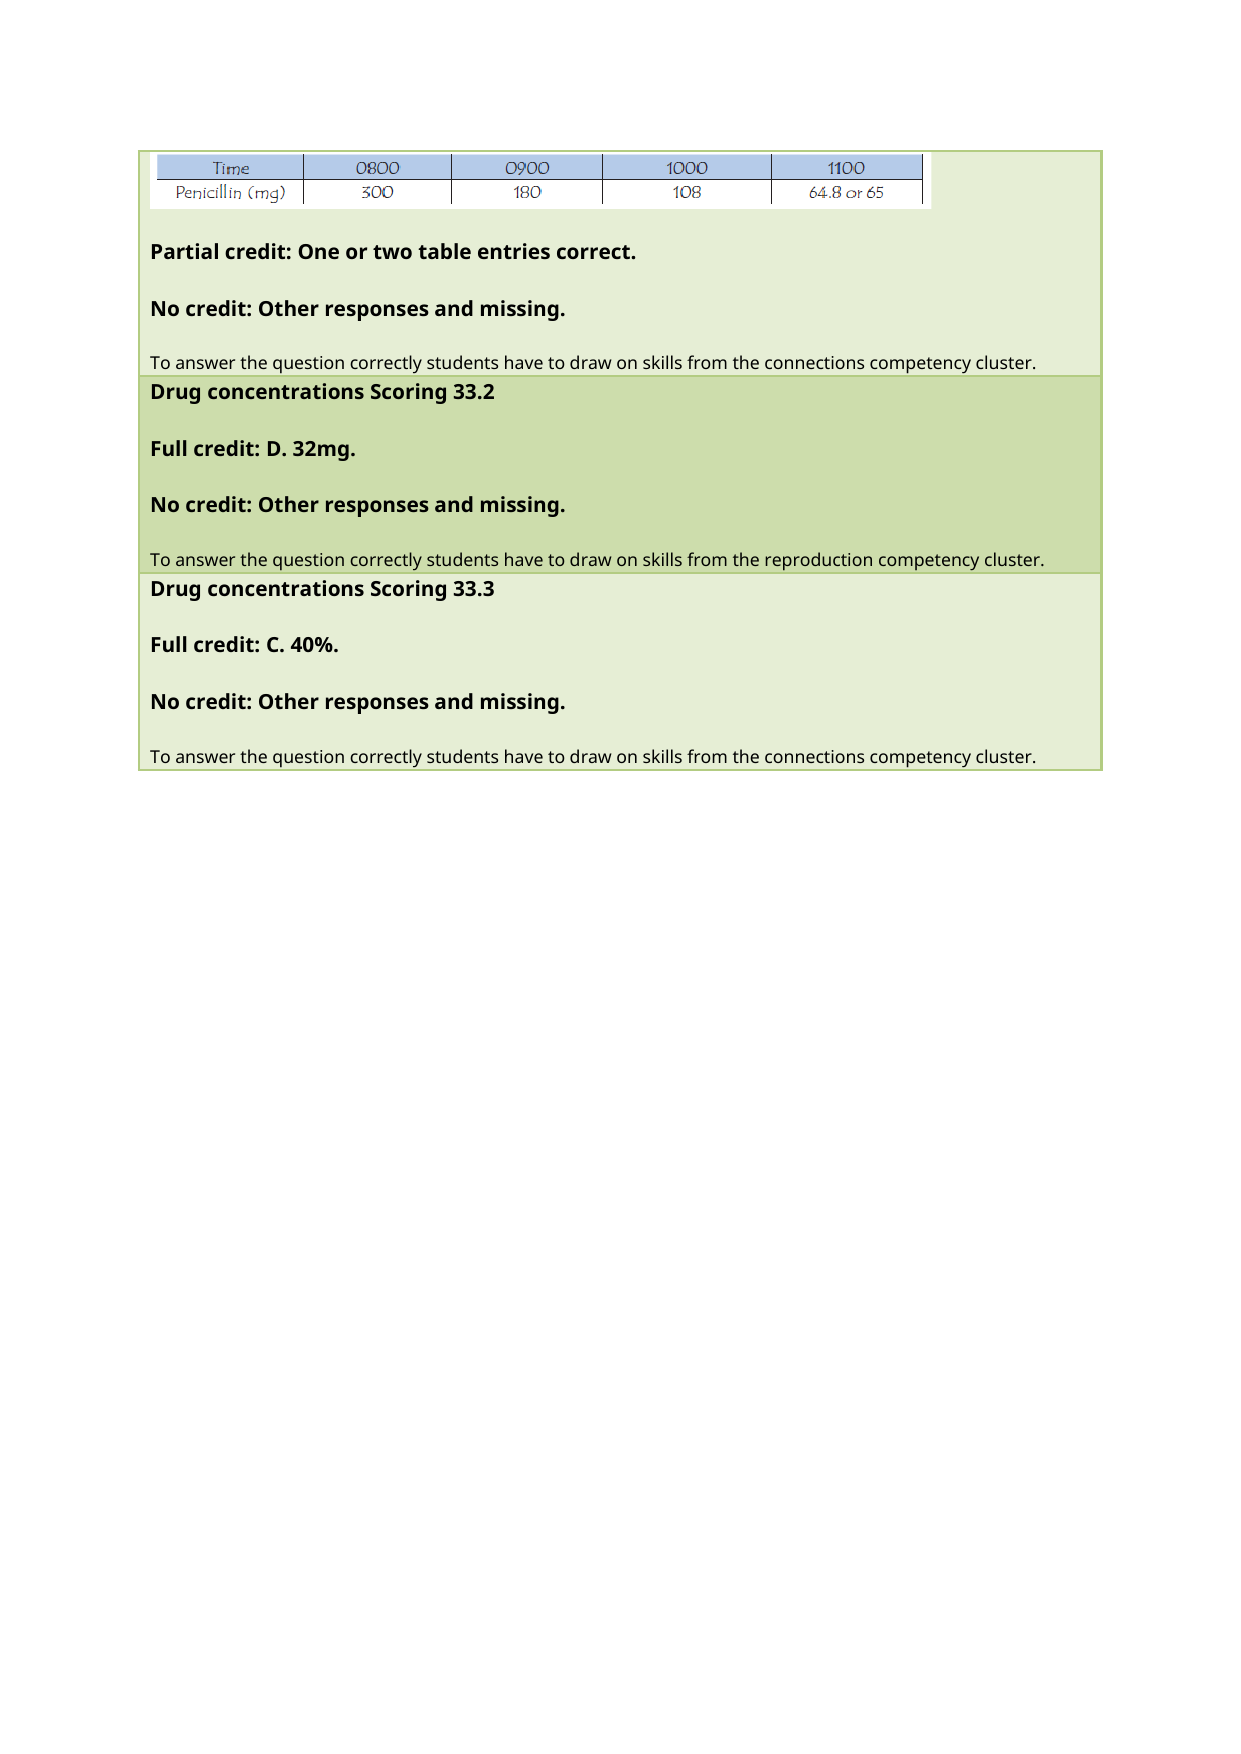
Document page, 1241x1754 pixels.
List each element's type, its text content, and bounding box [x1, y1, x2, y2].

table_cell Drug concentrations Scoring 33.3 Full credit: C. 40%. No credit: Other responses and missing. To answer the question correctly students have to draw on skills from the connections competency cluster. [140, 574, 1100, 768]
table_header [140, 152, 1100, 375]
table_cell Drug concentrations Scoring 33.2 Full credit: D. 32mg. No credit: Other responses and missing. To answer the question correctly students have to draw on skills from the reproduction competency cluster. [140, 377, 1100, 572]
